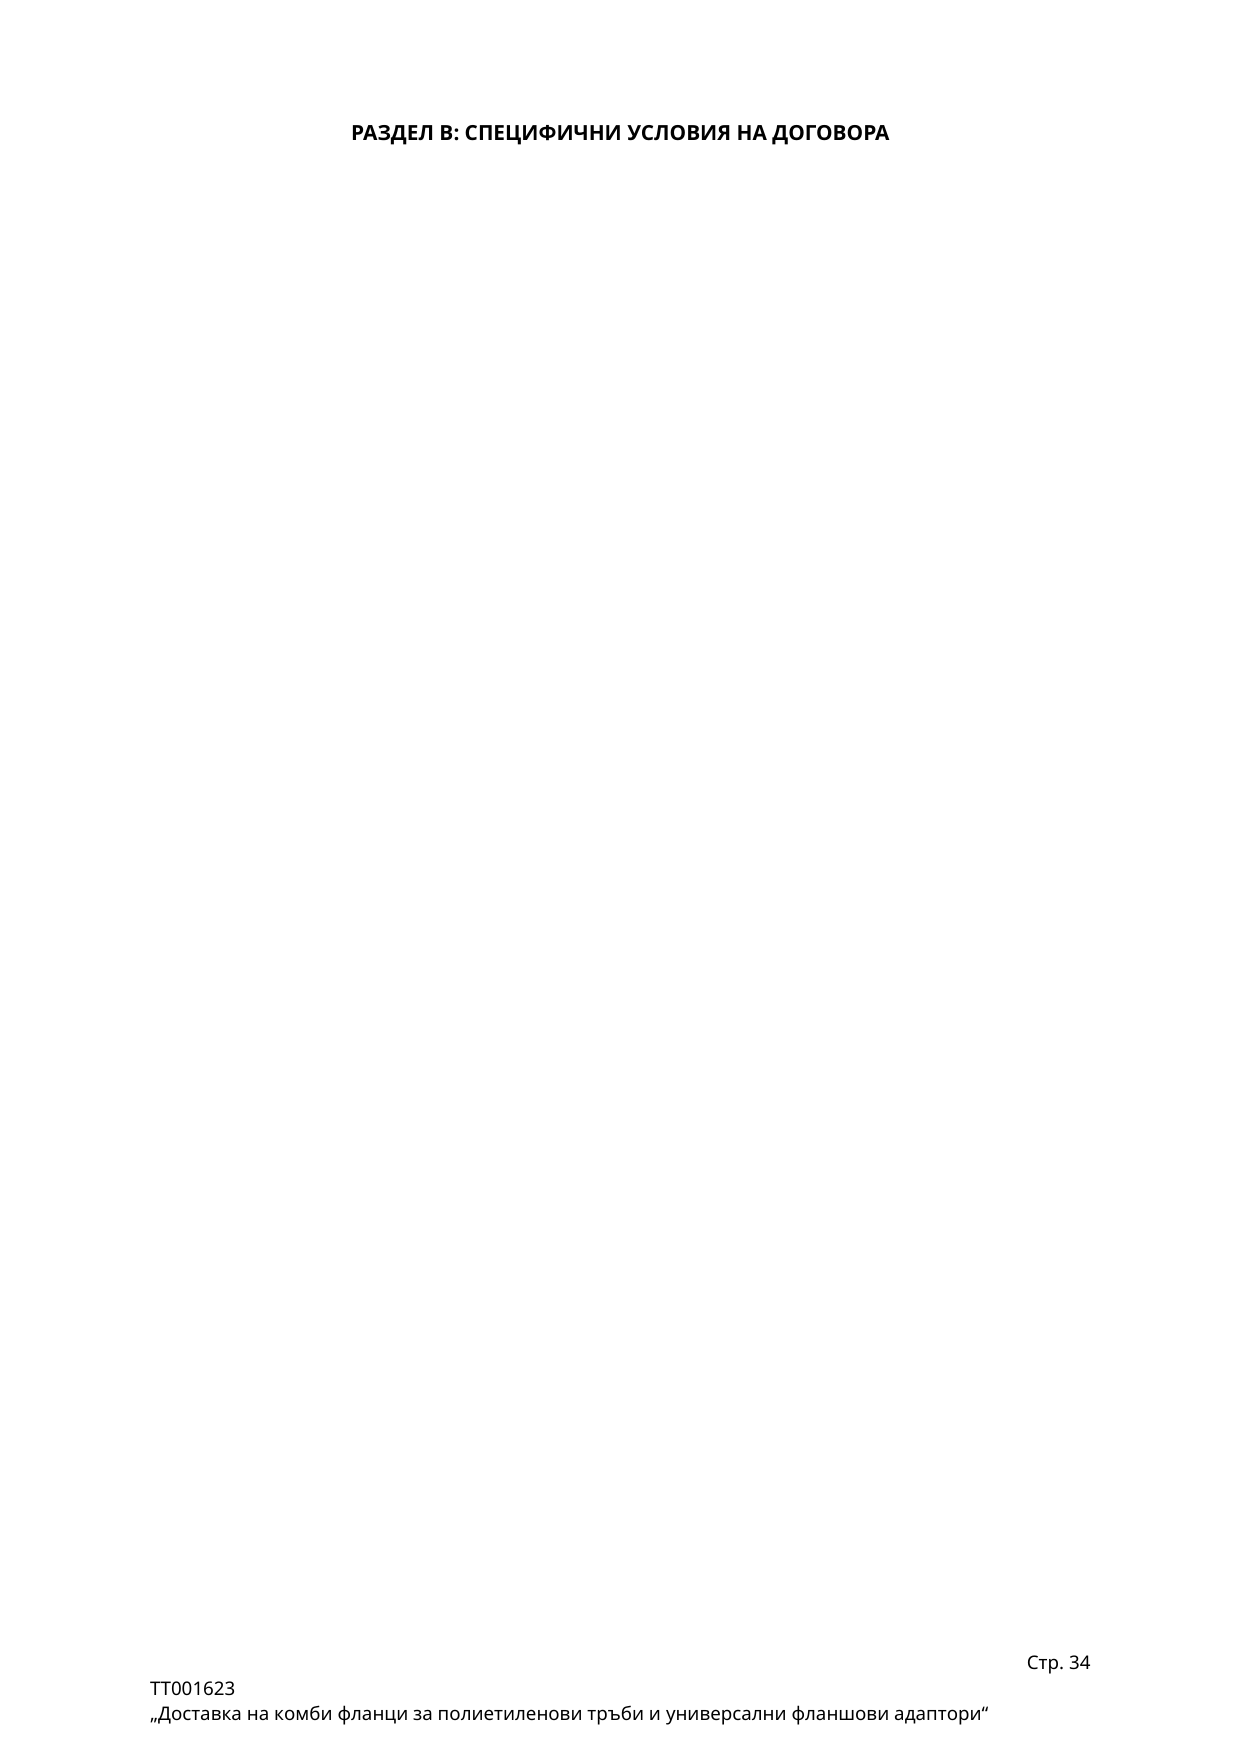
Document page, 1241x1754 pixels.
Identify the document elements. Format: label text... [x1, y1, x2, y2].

text РАЗДЕЛ В: СПЕЦИФИЧНИ УСЛОВИЯ НА ДОГОВОРА [150, 118, 1090, 147]
